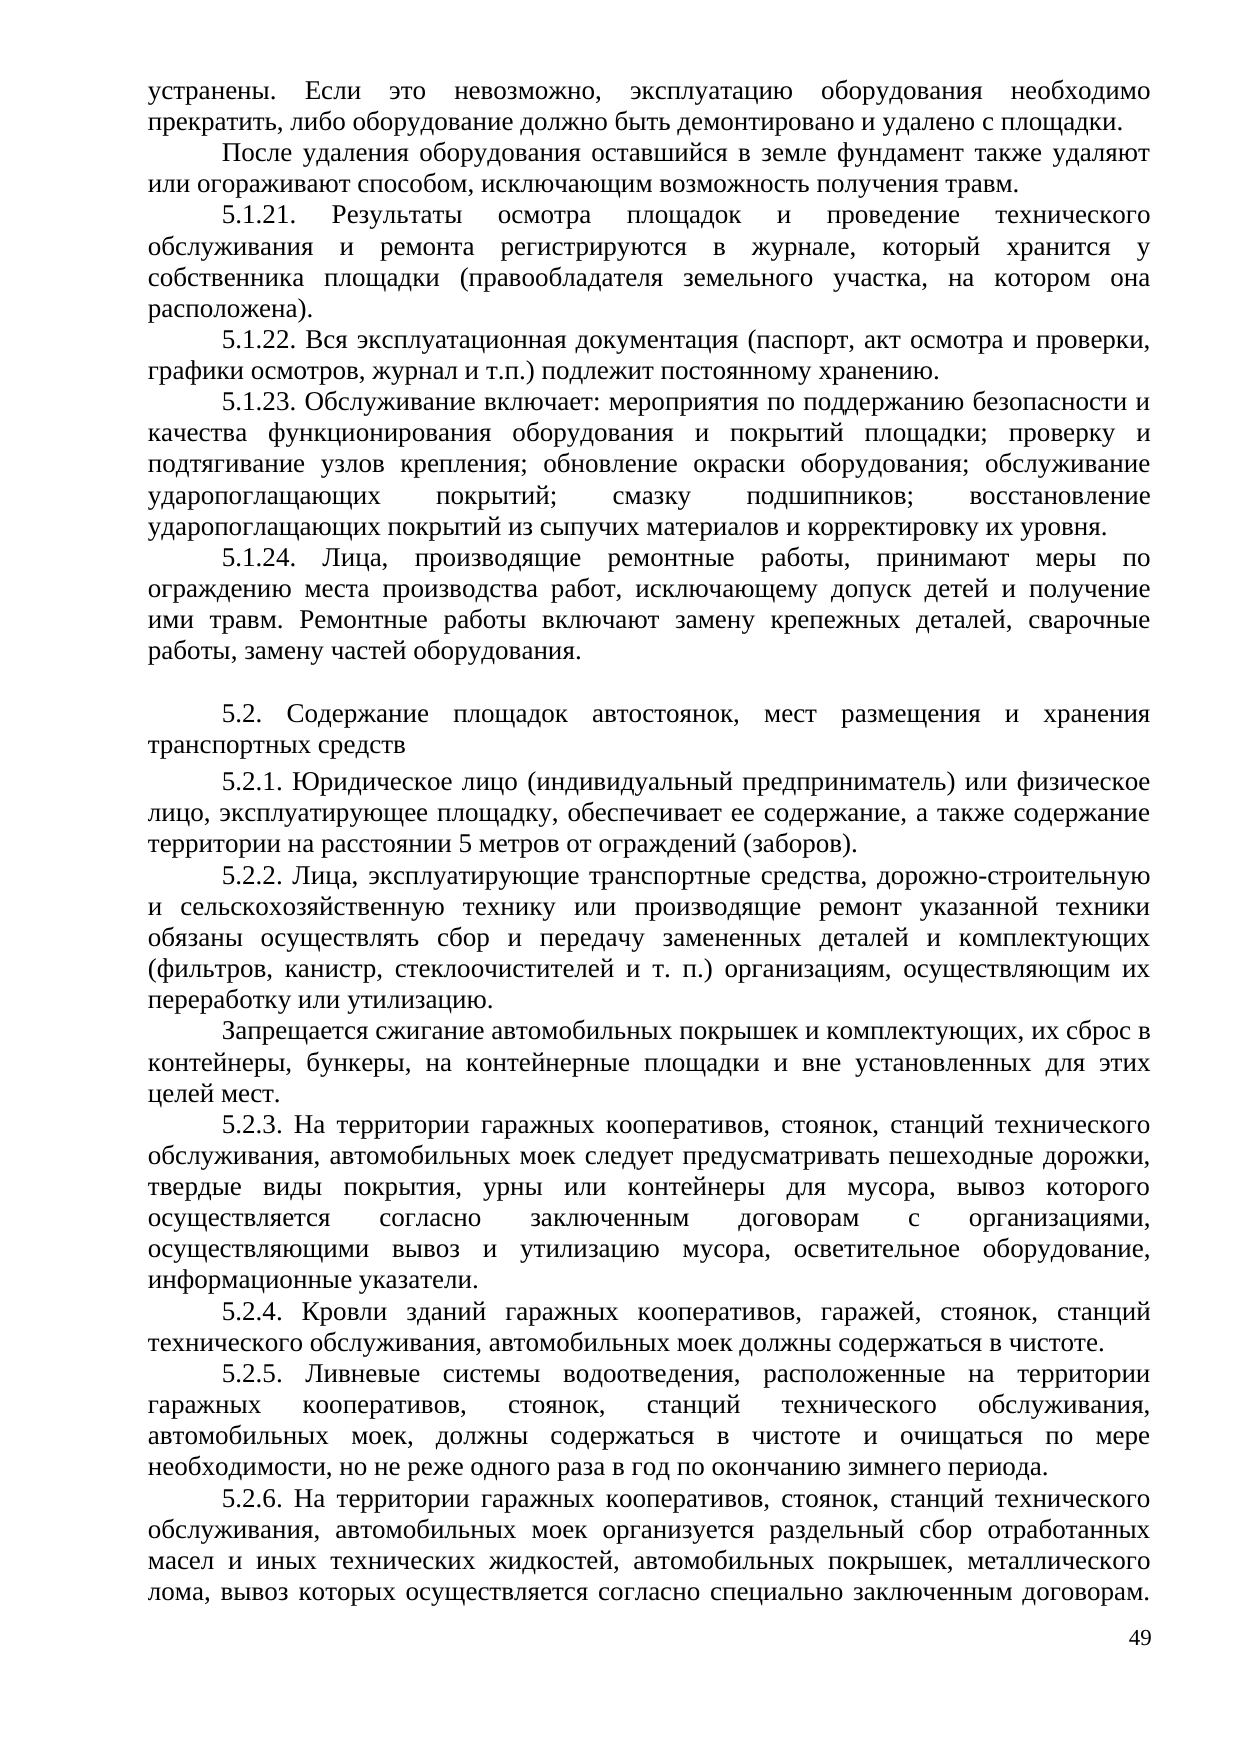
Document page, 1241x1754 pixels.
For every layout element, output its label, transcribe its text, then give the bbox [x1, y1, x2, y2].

text 5.2.4. Кровли зданий гаражных кооперативов, гаражей, стоянок, станций технического обслуживания, автомобильных моек должны содержаться в чистоте. [148, 1295, 1152, 1357]
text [148, 74, 1152, 136]
text 5.1.22. Вся эксплуатационная документация (паспорт, акт осмотра и проверки, графики осмотров, журнал и т.п.) подлежит постоянному хранению. [148, 323, 1152, 385]
text 5.1.21. Результаты осмотра площадок и проведение технического обслуживания и ремонта регистрируются в журнале, который хранится у собственника площадки (правообладателя земельного участка, на котором она расположена). [148, 198, 1152, 323]
text 5.2. Содержание площадок автостоянок, мест размещения и хранения транспортных средств [148, 697, 1152, 759]
text 5.2.1. Юридическое лицо (индивидуальный предприниматель) или физическое лицо, эксплуатирующее площадку, обеспечивает ее содержание, а также содержание территории на расстоянии 5 метров от ограждений (заборов). [148, 765, 1152, 859]
text Запрещается сжигание автомобильных покрышек и комплектующих, их сброс в контейнеры, бункеры, на контейнерные площадки и вне установленных для этих целей мест. [148, 1014, 1152, 1108]
text 5.2.3. На территории гаражных кооперативов, стоянок, станций технического обслуживания, автомобильных моек следует предусматривать пешеходные дорожки, твердые виды покрытия, урны или контейнеры для мусора, вывоз которого осуществляется согласно заключенным договорам с организациями, осуществляющими вывоз и утилизацию мусора, осветительное оборудование, информационные указатели. [148, 1108, 1152, 1295]
text 5.1.23. Обслуживание включает: мероприятия по поддержанию безопасности и качества функционирования оборудования и покрытий площадки; проверку и подтягивание узлов крепления; обновление окраски оборудования; обслуживание ударопоглащающих покрытий; смазку подшипников; восстановление ударопоглащающих покрытий из сыпучих материалов и корректировку их уровня. [148, 385, 1152, 541]
text 5.2.2. Лица, эксплуатирующие транспортные средства, дорожно-строительную и сельскохозяйственную технику или производящие ремонт указанной техники обязаны осуществлять сбор и передачу замененных деталей и комплектующих (фильтров, канистр, стеклоочистителей и т. п.) организациям, осуществляющим их переработку или утилизацию. [148, 859, 1152, 1014]
text 5.1.24. Лица, производящие ремонтные работы, принимают меры по ограждению места производства работ, исключающему допуск детей и получение ими травм. Ремонтные работы включают замену крепежных деталей, сварочные работы, замену частей оборудования. [148, 541, 1152, 666]
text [148, 1482, 1152, 1606]
text 5.2.5. Ливневые системы водоотведения, расположенные на территории гаражных кооперативов, стоянок, станций технического обслуживания, автомобильных моек, должны содержаться в чистоте и очищаться по мере необходимости, но не реже одного раза в год по окончанию зимнего периода. [148, 1357, 1152, 1482]
text После удаления оборудования оставшийся в земле фундамент также удаляют или огораживают способом, исключающим возможность получения травм. [148, 136, 1152, 198]
